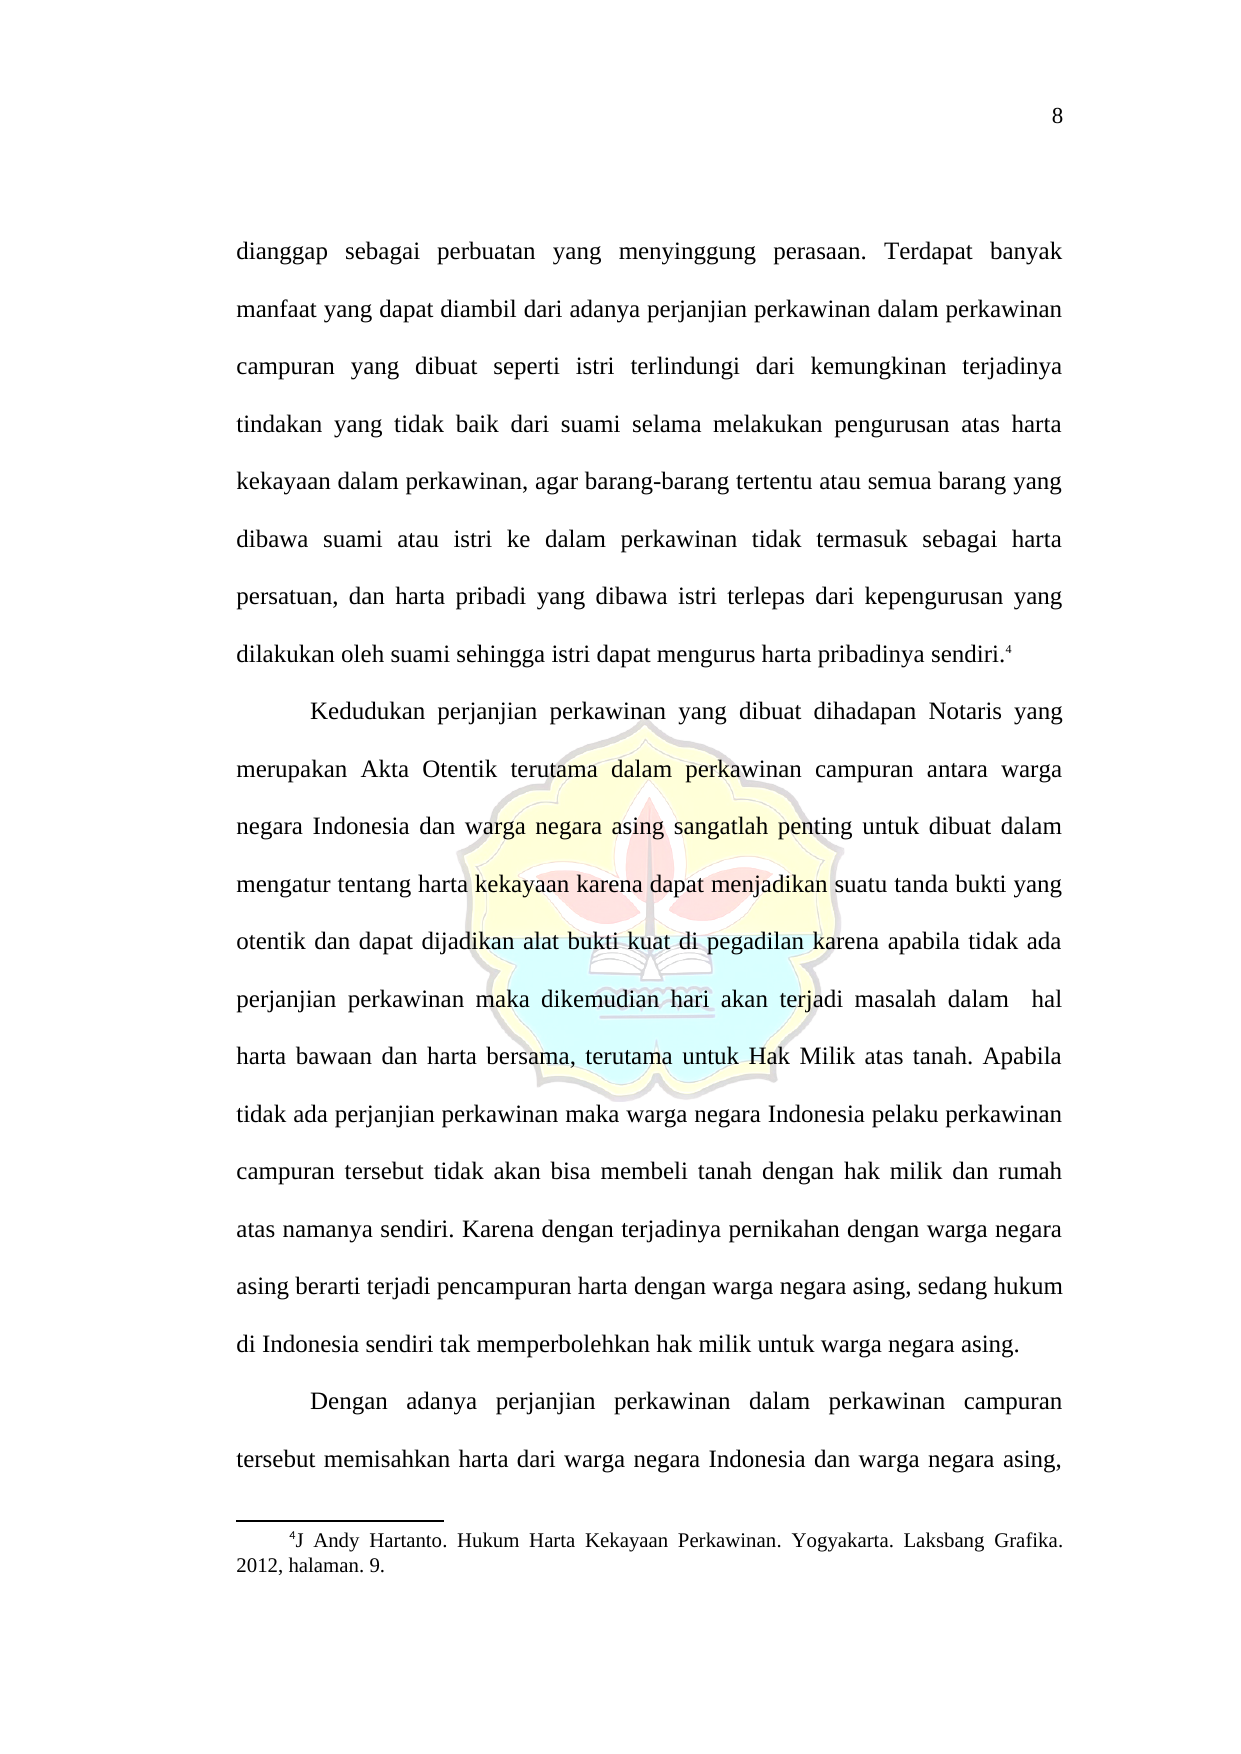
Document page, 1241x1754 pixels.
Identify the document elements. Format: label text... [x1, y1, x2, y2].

text Kedudukan perjanjian perkawinan yang dibuat dihadapan Notaris yang merupakan Akta Otentik terutama dalam perkawinan campuran antara warga negara Indonesia dan warga negara asing sangatlah penting untuk dibuat dalam mengatur tentang harta kekayaan karena dapat menjadikan suatu tanda bukti yang otentik dan dapat dijadikan alat bukti kuat di pegadilan karena apabila tidak ada perjanjian perkawinan maka dikemudian hari akan terjadi masalah dalam hal harta bawaan dan harta bersama, terutama untuk Hak Milik atas tanah. Apabila tidak ada perjanjian perkawinan maka warga negara Indonesia pelaku perkawinan campuran tersebut tidak akan bisa membeli tanah dengan hak milik dan rumah atas namanya sendiri. Karena dengan terjadinya pernikahan dengan warga negara asing berarti terjadi pencampuran harta dengan warga negara asing, sedang hukum di Indonesia sendiri tak memperbolehkan hak milik untuk warga negara asing. [236, 696, 1063, 1357]
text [236, 1386, 1063, 1472]
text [236, 236, 1063, 667]
